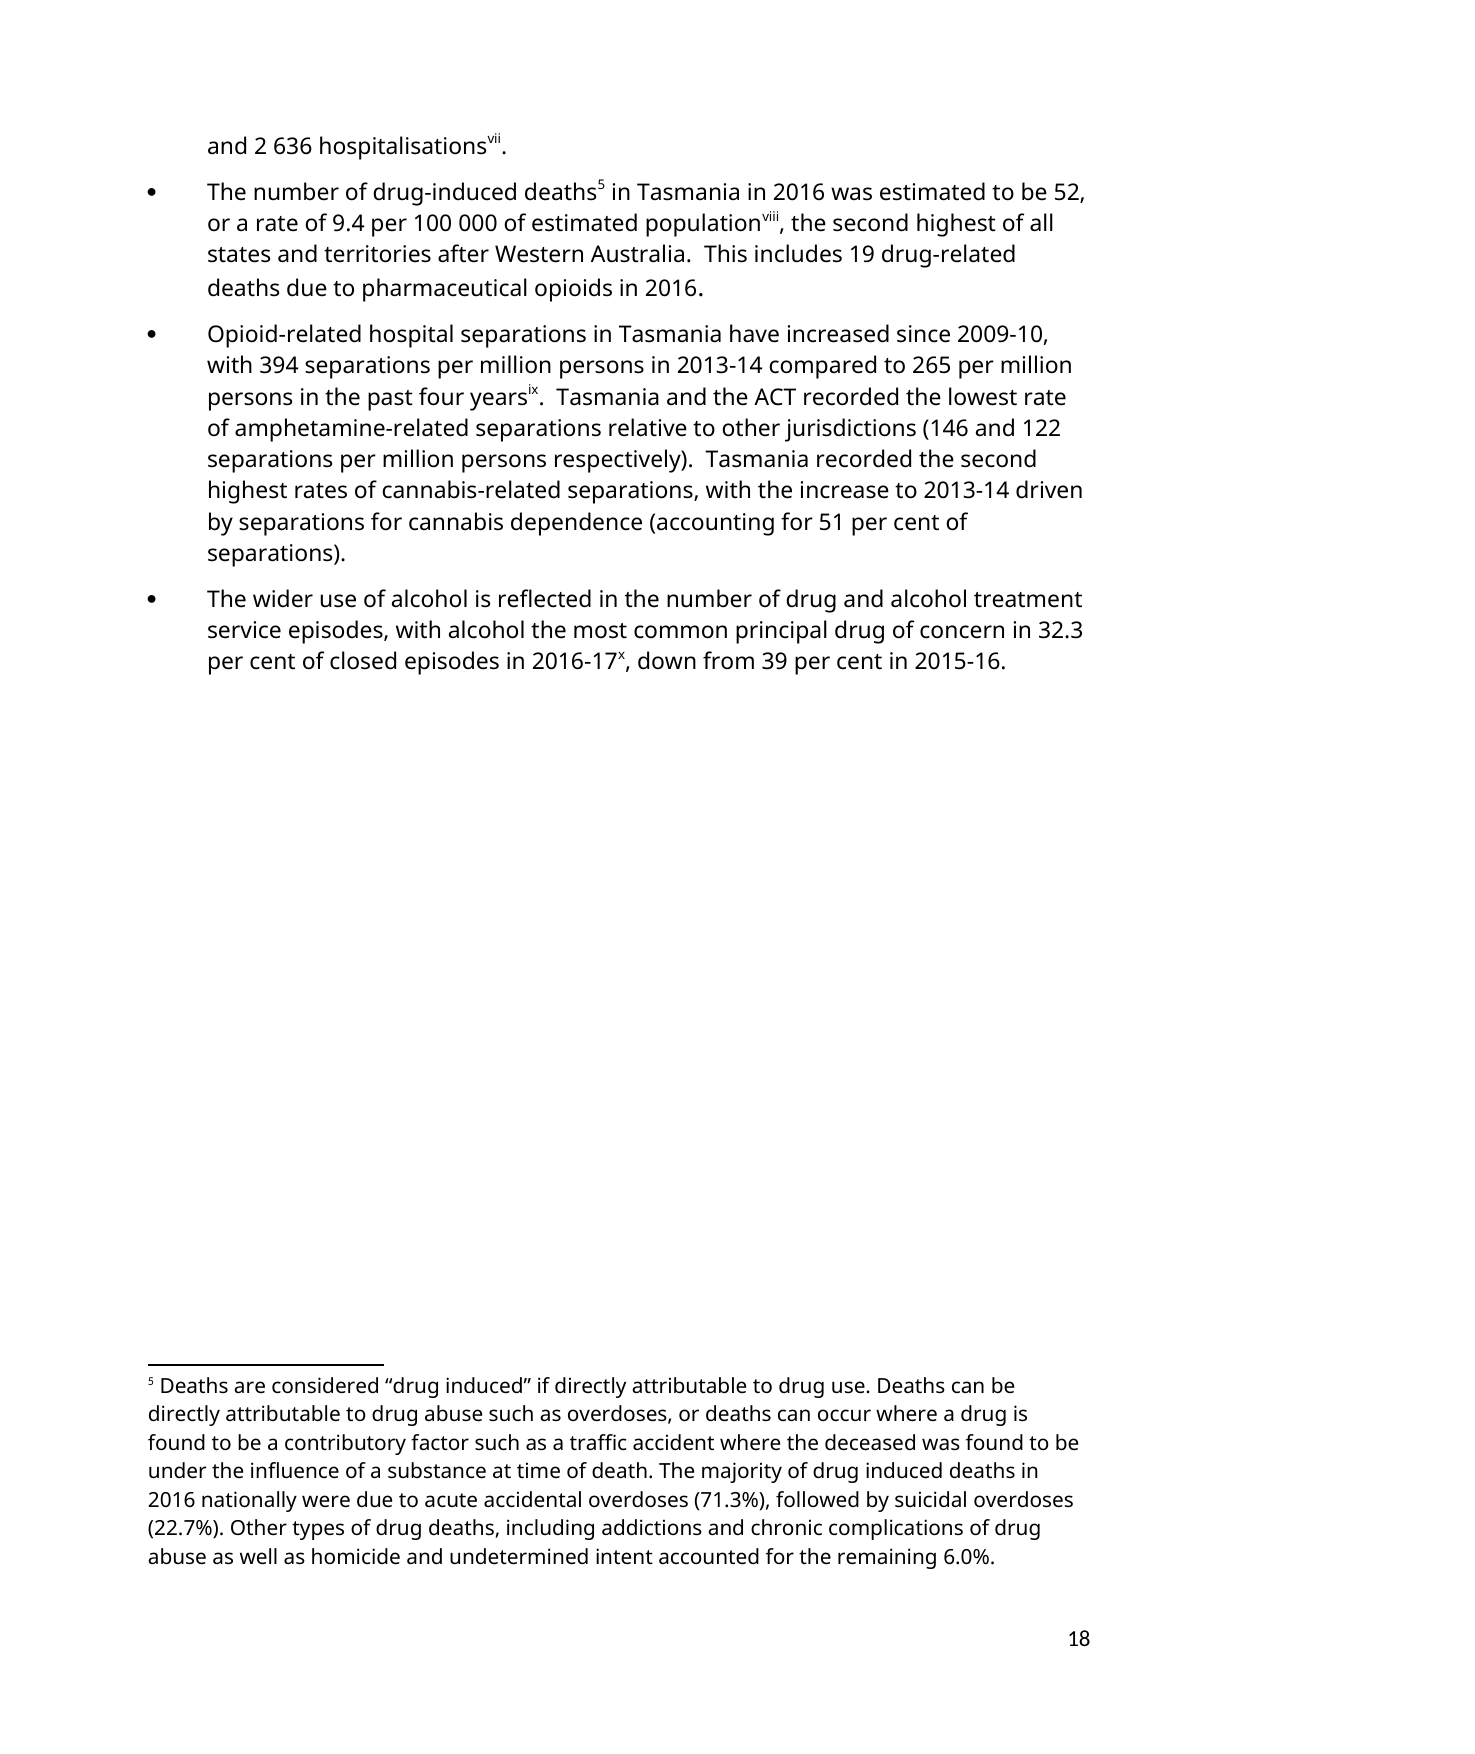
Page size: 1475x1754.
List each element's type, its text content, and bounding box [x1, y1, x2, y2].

list The wider use of alcohol is reflected in the number of drug and alcohol treatment service episodes, with alcohol the most common principal drug of concern in 32.3 per cent of closed episodes in 2016-17, down from 39 per cent in 2015-16. [148, 583, 1090, 676]
list The number of drug-induced deaths in Tasmania in 2016 was estimated to be 52, or a rate of 9.4 per 100 000 of estimated population, the second highest of all states and territories after Western Australia. This includes 19 drug-related deaths due to pharmaceutical opioids in 2016. [148, 176, 1090, 303]
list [148, 130, 1090, 161]
list Opioid-related hospital separations in Tasmania have increased since 2009-10, with 394 separations per million persons in 2013-14 compared to 265 per million persons in the past four years. Tasmania and the ACT recorded the lowest rate of amphetamine-related separations relative to other jurisdictions (146 and 122 separations per million persons respectively). Tasmania recorded the second highest rates of cannabis-related separations, with the increase to 2013-14 driven by separations for cannabis dependence (accounting for 51 per cent of separations). [148, 318, 1090, 568]
